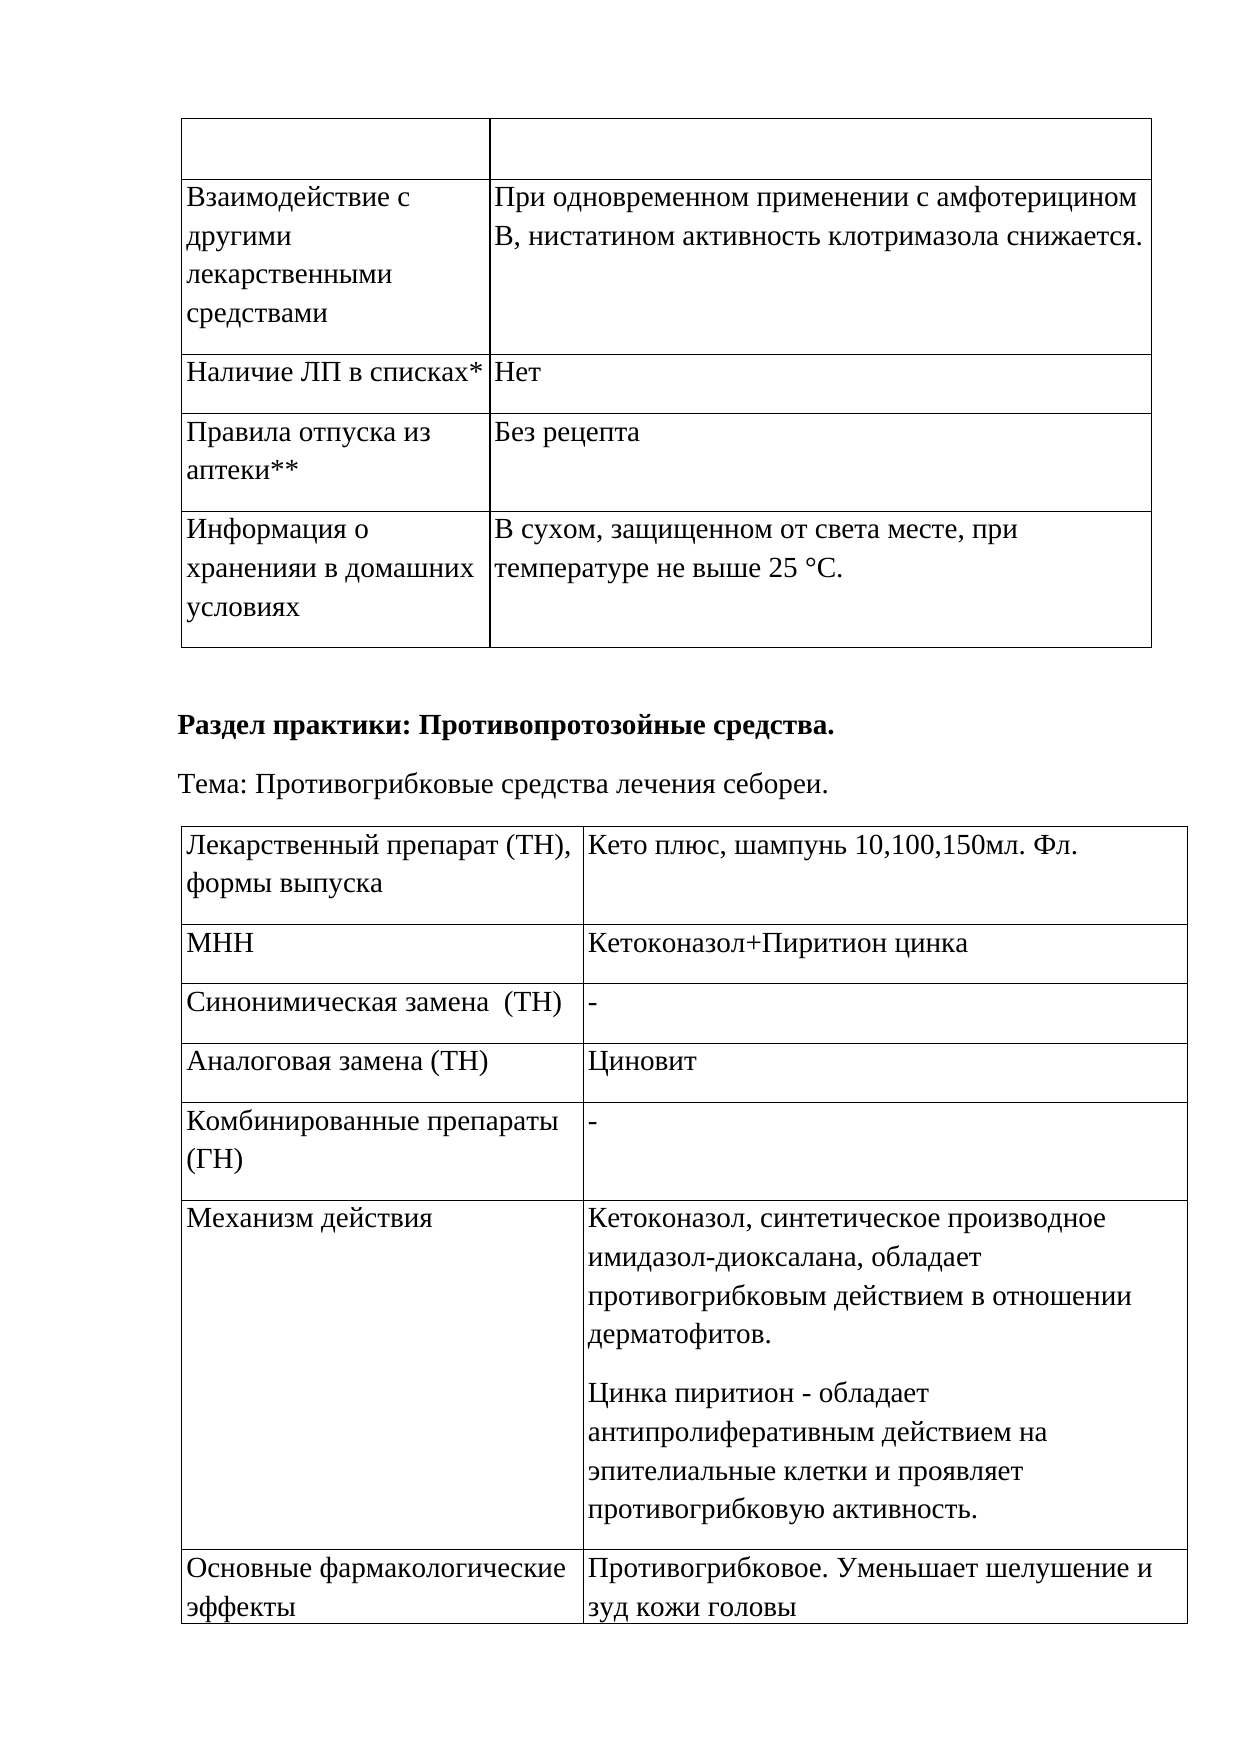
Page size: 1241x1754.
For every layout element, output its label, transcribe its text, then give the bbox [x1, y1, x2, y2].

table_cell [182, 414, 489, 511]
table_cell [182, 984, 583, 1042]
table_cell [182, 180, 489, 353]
text Тема: Противогрибковые средства лечения себореи. [177, 767, 1152, 800]
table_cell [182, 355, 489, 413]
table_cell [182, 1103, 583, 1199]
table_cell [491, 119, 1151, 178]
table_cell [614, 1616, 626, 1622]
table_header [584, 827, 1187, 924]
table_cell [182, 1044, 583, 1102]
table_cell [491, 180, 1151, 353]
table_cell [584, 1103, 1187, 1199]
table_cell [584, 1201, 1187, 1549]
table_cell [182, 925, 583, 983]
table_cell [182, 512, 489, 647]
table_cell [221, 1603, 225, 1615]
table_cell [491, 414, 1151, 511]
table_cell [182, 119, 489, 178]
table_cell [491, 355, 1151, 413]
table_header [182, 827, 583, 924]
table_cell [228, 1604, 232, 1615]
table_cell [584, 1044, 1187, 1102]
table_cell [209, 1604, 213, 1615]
text Раздел практики: Противопротозойные средства. [177, 707, 1152, 741]
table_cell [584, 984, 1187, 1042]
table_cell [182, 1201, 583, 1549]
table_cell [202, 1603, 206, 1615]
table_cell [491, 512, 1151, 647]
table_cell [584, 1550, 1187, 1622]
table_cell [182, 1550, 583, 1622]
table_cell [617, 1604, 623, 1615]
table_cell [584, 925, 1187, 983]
